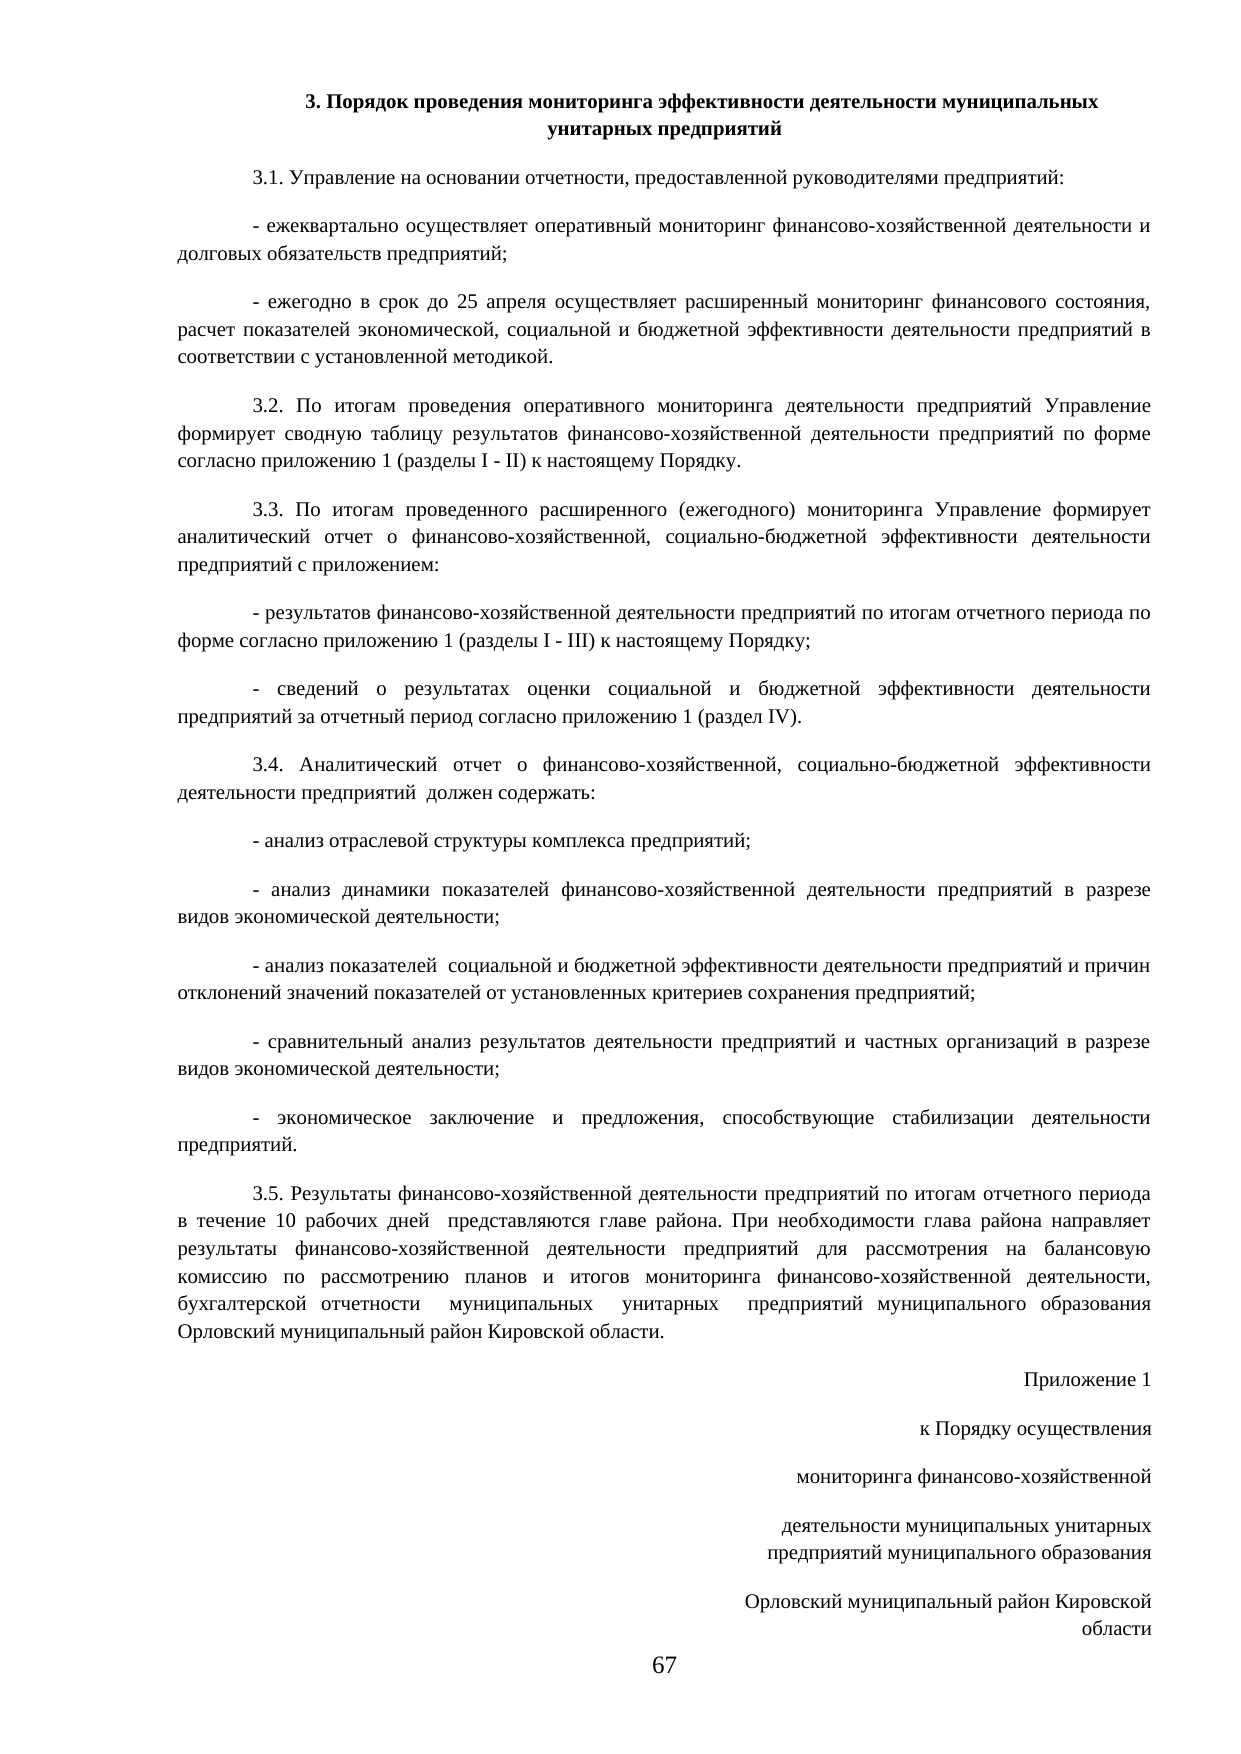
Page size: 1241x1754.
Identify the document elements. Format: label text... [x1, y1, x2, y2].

text 3.3. По итогам проведенного расширенного (ежегодного) мониторинга Управление формирует аналитический отчет о финансово-хозяйственной, социально-бюджетной эффективности деятельности предприятий с приложением: [177, 496, 1152, 576]
text 3.2. По итогам проведения оперативного мониторинга деятельности предприятий Управление формирует сводную таблицу результатов финансово-хозяйственной деятельности предприятий по форме согласно приложению 1 (разделы I - II) к настоящему Порядку. [177, 393, 1152, 472]
text - результатов финансово-хозяйственной деятельности предприятий по итогам отчетного периода по форме согласно приложению 1 (разделы I - III) к настоящему Порядку; [177, 600, 1152, 652]
text Приложение 1 [177, 1367, 1152, 1391]
text - анализ динамики показателей финансово-хозяйственной деятельности предприятий в разрезе видов экономической деятельности; [177, 877, 1152, 928]
text деятельности муниципальных унитарных предприятий муниципального образования [721, 1513, 1152, 1564]
text мониторинга финансово-хозяйственной [721, 1464, 1152, 1488]
text - ежегодно в срок до 25 апреля осуществляет расширенный мониторинг финансового состояния, расчет показателей экономической, социальной и бюджетной эффективности деятельности предприятий в соответствии с установленной методикой. [177, 289, 1152, 368]
text - анализ показателей социальной и бюджетной эффективности деятельности предприятий и причин отклонений значений показателей от установленных критериев сохранения предприятий; [177, 953, 1152, 1004]
text 3.5. Результаты финансово-хозяйственной деятельности предприятий по итогам отчетного периода в течение 10 рабочих дней представляются главе района. При необходимости глава района направляет результаты финансово-хозяйственной деятельности предприятий для рассмотрения на балансовую комиссию по рассмотрению планов и итогов мониторинга финансово-хозяйственной деятельности, бухгалтерской отчетности муниципальных унитарных предприятий муниципального образования Орловский муниципальный район Кировской области. [177, 1181, 1152, 1343]
text Орловский муниципальный район Кировской области [721, 1589, 1152, 1640]
text - сравнительный анализ результатов деятельности предприятий и частных организаций в разрезе видов экономической деятельности; [177, 1029, 1152, 1080]
text - ежеквартально осуществляет оперативный мониторинг финансово-хозяйственной деятельности и долговых обязательств предприятий; [177, 213, 1152, 265]
text 3.1. Управление на основании отчетности, предоставленной руководителями предприятий: [177, 165, 1152, 189]
text 3. Порядок проведения мониторинга эффективности деятельности муниципальных унитарных предприятий [177, 89, 1152, 140]
text - сведений о результатах оценки социальной и бюджетной эффективности деятельности предприятий за отчетный период согласно приложению 1 (раздел IV). [177, 676, 1152, 728]
text - анализ отраслевой структуры комплекса предприятий; [177, 828, 1152, 852]
text 3.4. Аналитический отчет о финансово-хозяйственной, социально-бюджетной эффективности деятельности предприятий должен содержать: [177, 752, 1152, 804]
text - экономическое заключение и предложения, способствующие стабилизации деятельности предприятий. [177, 1105, 1152, 1156]
text к Порядку осуществления [721, 1416, 1152, 1440]
